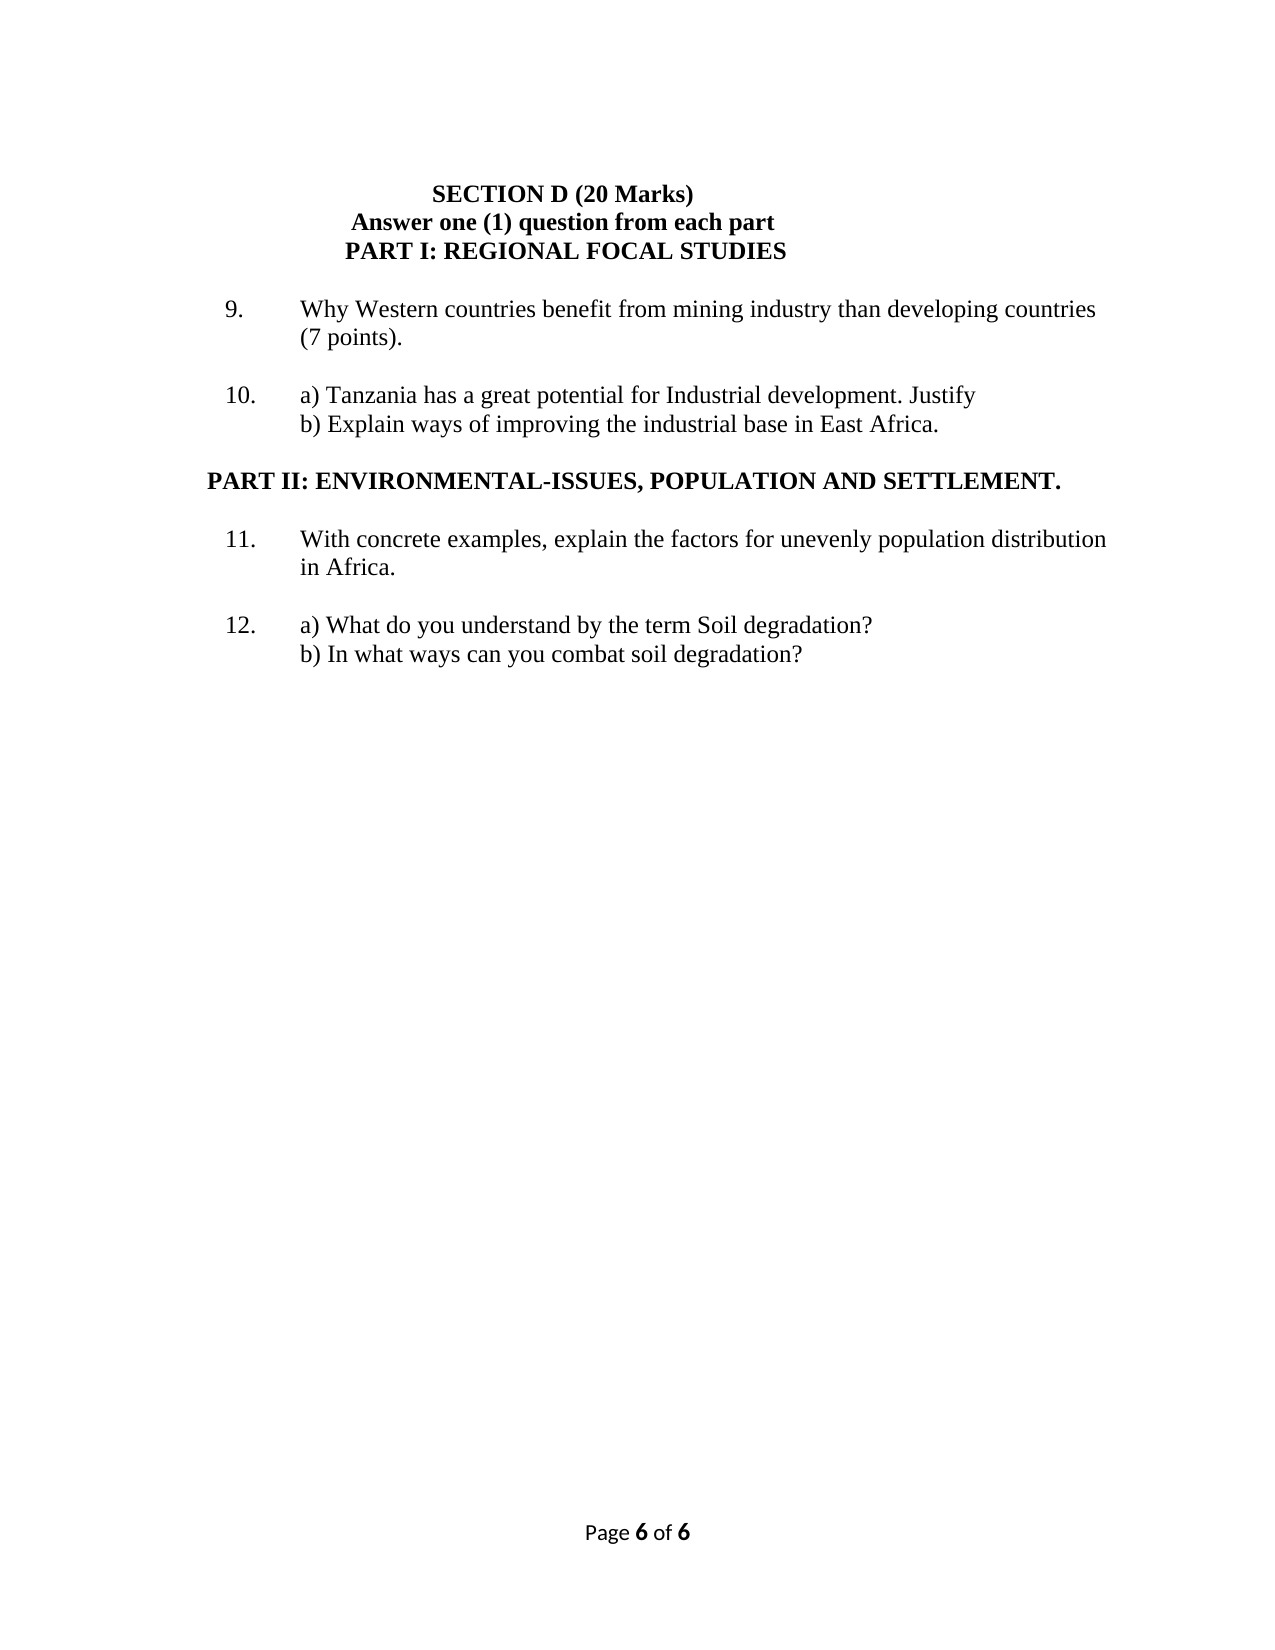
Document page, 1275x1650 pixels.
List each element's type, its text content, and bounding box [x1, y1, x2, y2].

list a) What do you understand by the term Soil degradation? b) In what ways can you combat soil degradation? [225, 610, 1125, 667]
list a) Tanzania has a great potential for Industrial development. Justify b) Explain ways of improving the industrial base in East Africa. [225, 380, 1125, 437]
text PART II: ENVIRONMENTAL-ISSUES, POPULATION AND SETTLEMENT. [150, 466, 1118, 495]
text SECTION D (20 Marks) Answer one (1) question from each part PART I: REGIONAL FOCAL STUDIES [150, 179, 982, 265]
list With concrete examples, explain the factors for unevenly population distribution in Africa. [225, 524, 1125, 581]
list Why Western countries benefit from mining industry than developing countries (7 points). [225, 294, 1125, 351]
